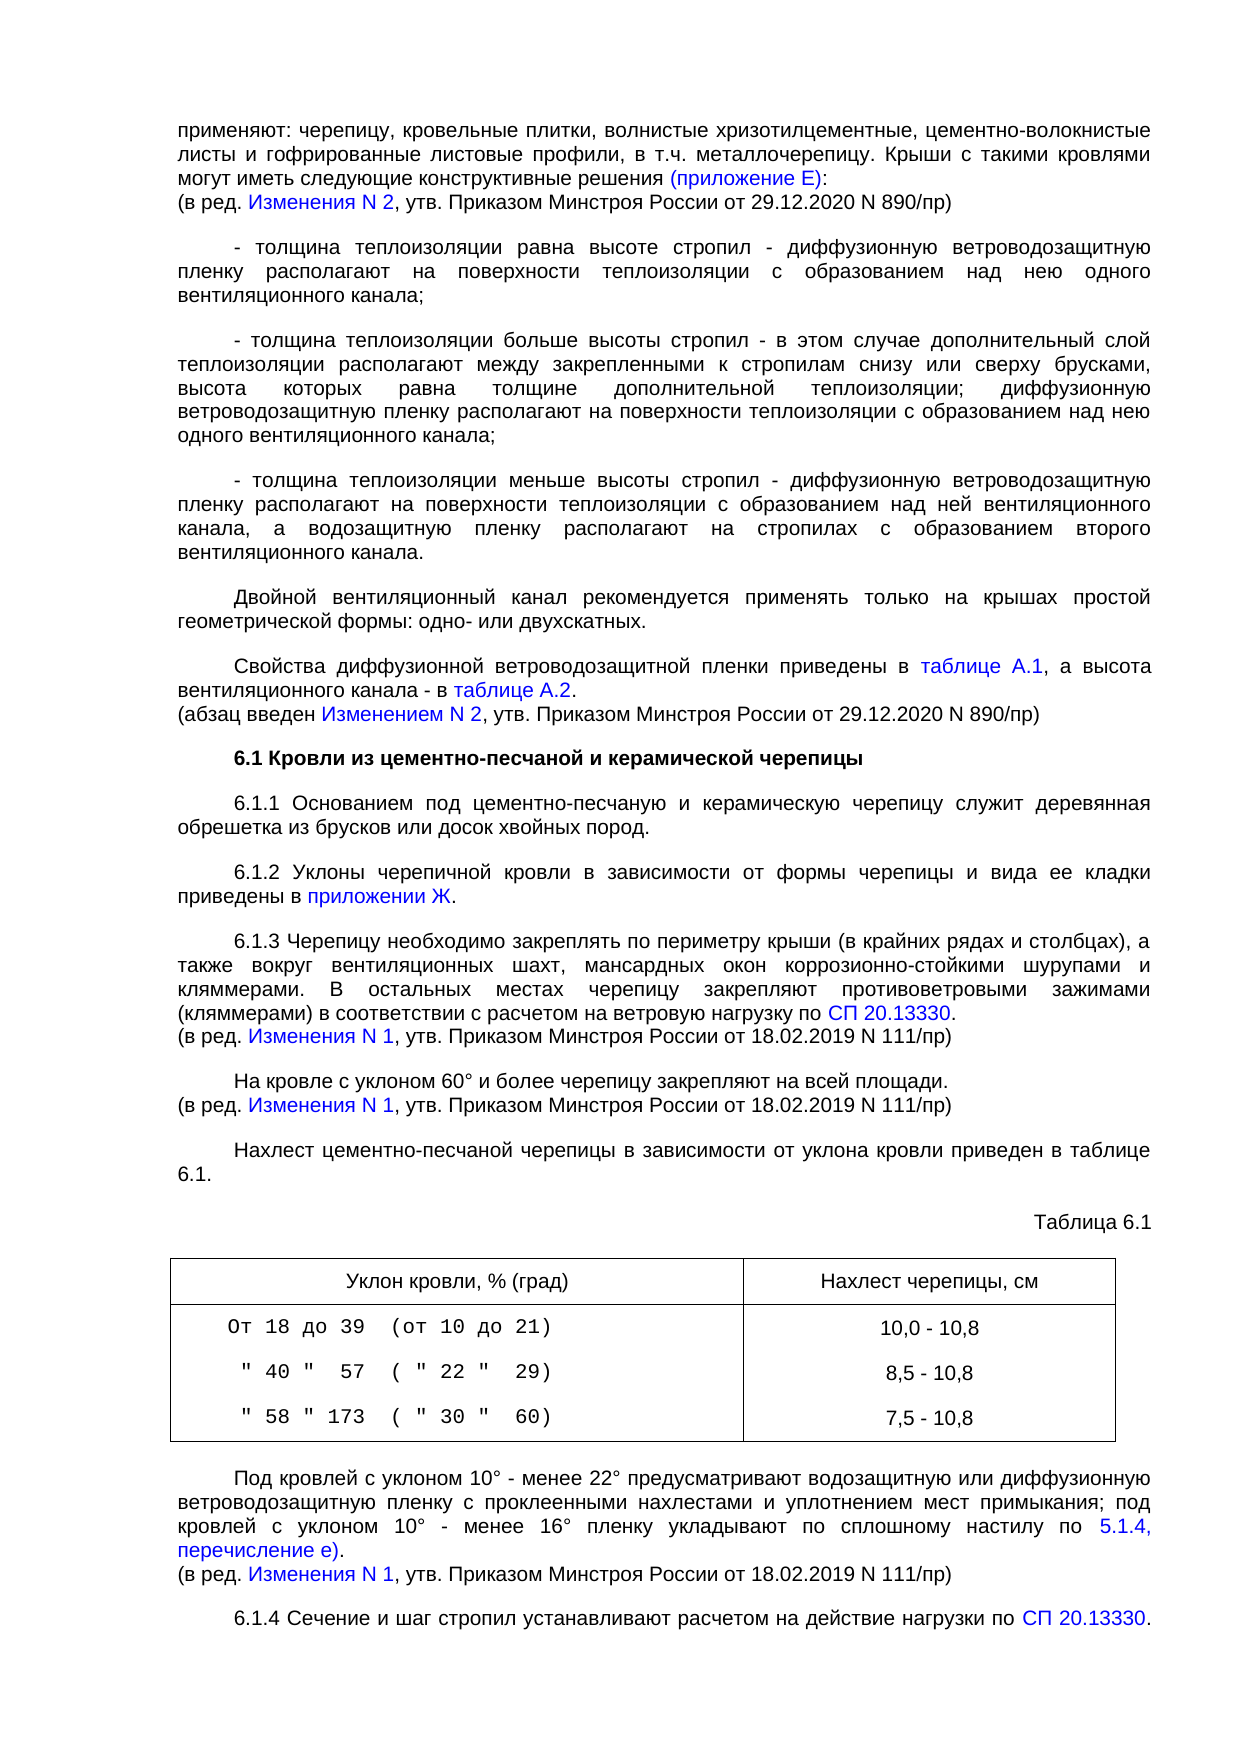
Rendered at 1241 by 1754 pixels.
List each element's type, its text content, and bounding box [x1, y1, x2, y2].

table_cell " 40 " 57 ( " 22 " 29) [171, 1350, 743, 1395]
table_header Нахлест черепицы, см [744, 1259, 1115, 1304]
text (в ред. Изменения N 1, утв. Приказом Минстроя России от 18.02.2019 N 111/пр) [177, 1024, 1152, 1048]
text (абзац введен Изменением N 2, утв. Приказом Минстроя России от 29.12.2020 N 890/пр) [177, 701, 1152, 725]
table_cell " 58 " 173 ( " 30 " 60) [171, 1395, 743, 1441]
text Таблица 6.1 [177, 1210, 1152, 1234]
text Свойства диффузионной ветроводозащитной пленки приведены в таблице А.1, а высота вентиляционного канала - в таблице А.2. [177, 653, 1152, 701]
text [177, 118, 1152, 190]
text - толщина теплоизоляции меньше высоты стропил - диффузионную ветроводозащитную пленку располагают на поверхности теплоизоляции с образованием над ней вентиляционного канала, а водозащитную пленку располагают на стропилах с образованием второго вентиляционного канала. [177, 468, 1152, 564]
title 6.1 Кровли из цементно-песчаной и керамической черепицы [177, 746, 1152, 770]
text Под кровлей с уклоном 10° - менее 22° предусматривают водозащитную или диффузионную ветроводозащитную пленку с проклеенными нахлестами и уплотнением мест примыкания; под кровлей с уклоном 10° - менее 16° пленку укладывают по сплошному настилу по 5.1.4, перечисление е). [177, 1466, 1152, 1561]
text (в ред. Изменения N 1, утв. Приказом Минстроя России от 18.02.2019 N 111/пр) [177, 1561, 1152, 1585]
table_cell 8,5 - 10,8 [744, 1350, 1115, 1395]
text Нахлест цементно-песчаной черепицы в зависимости от уклона кровли приведен в таблице 6.1. [177, 1138, 1152, 1186]
text 6.1.1 Основанием под цементно-песчаную и керамическую черепицу служит деревянная обрешетка из брусков или досок хвойных пород. [177, 791, 1152, 839]
table_cell 10,0 - 10,8 [744, 1305, 1115, 1350]
text На кровле с уклоном 60° и более черепицу закрепляют на всей площади. [177, 1069, 1152, 1093]
table_cell 7,5 - 10,8 [744, 1395, 1115, 1441]
text 6.1.3 Черепицу необходимо закреплять по периметру крыши (в крайних рядах и столбцах), а также вокруг вентиляционных шахт, мансардных окон коррозионно-стойкими шурупами и кляммерами. В остальных местах черепицу закрепляют противоветровыми зажимами (кляммерами) в соответствии с расчетом на ветровую нагрузку по СП 20.13330. [177, 928, 1152, 1024]
text 6.1.2 Уклоны черепичной кровли в зависимости от формы черепицы и вида ее кладки приведены в приложении Ж. [177, 860, 1152, 908]
table_header Уклон кровли, % (град) [171, 1259, 743, 1304]
text - толщина теплоизоляции равна высоте стропил - диффузионную ветроводозащитную пленку располагают на поверхности теплоизоляции с образованием над нею одного вентиляционного канала; [177, 235, 1152, 307]
table_cell От 18 до 39 (от 10 до 21) [171, 1305, 743, 1350]
text (в ред. Изменения N 2, утв. Приказом Минстроя России от 29.12.2020 N 890/пр) [177, 190, 1152, 214]
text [177, 1606, 1152, 1630]
text - толщина теплоизоляции больше высоты стропил - в этом случае дополнительный слой теплоизоляции располагают между закрепленными к стропилам снизу или сверху брусками, высота которых равна толщине дополнительной теплоизоляции; диффузионную ветроводозащитную пленку располагают на поверхности теплоизоляции с образованием над нею одного вентиляционного канала; [177, 327, 1152, 447]
text (в ред. Изменения N 1, утв. Приказом Минстроя России от 18.02.2019 N 111/пр) [177, 1093, 1152, 1117]
text Двойной вентиляционный канал рекомендуется применять только на крышах простой геометрической формы: одно- или двухскатных. [177, 585, 1152, 633]
